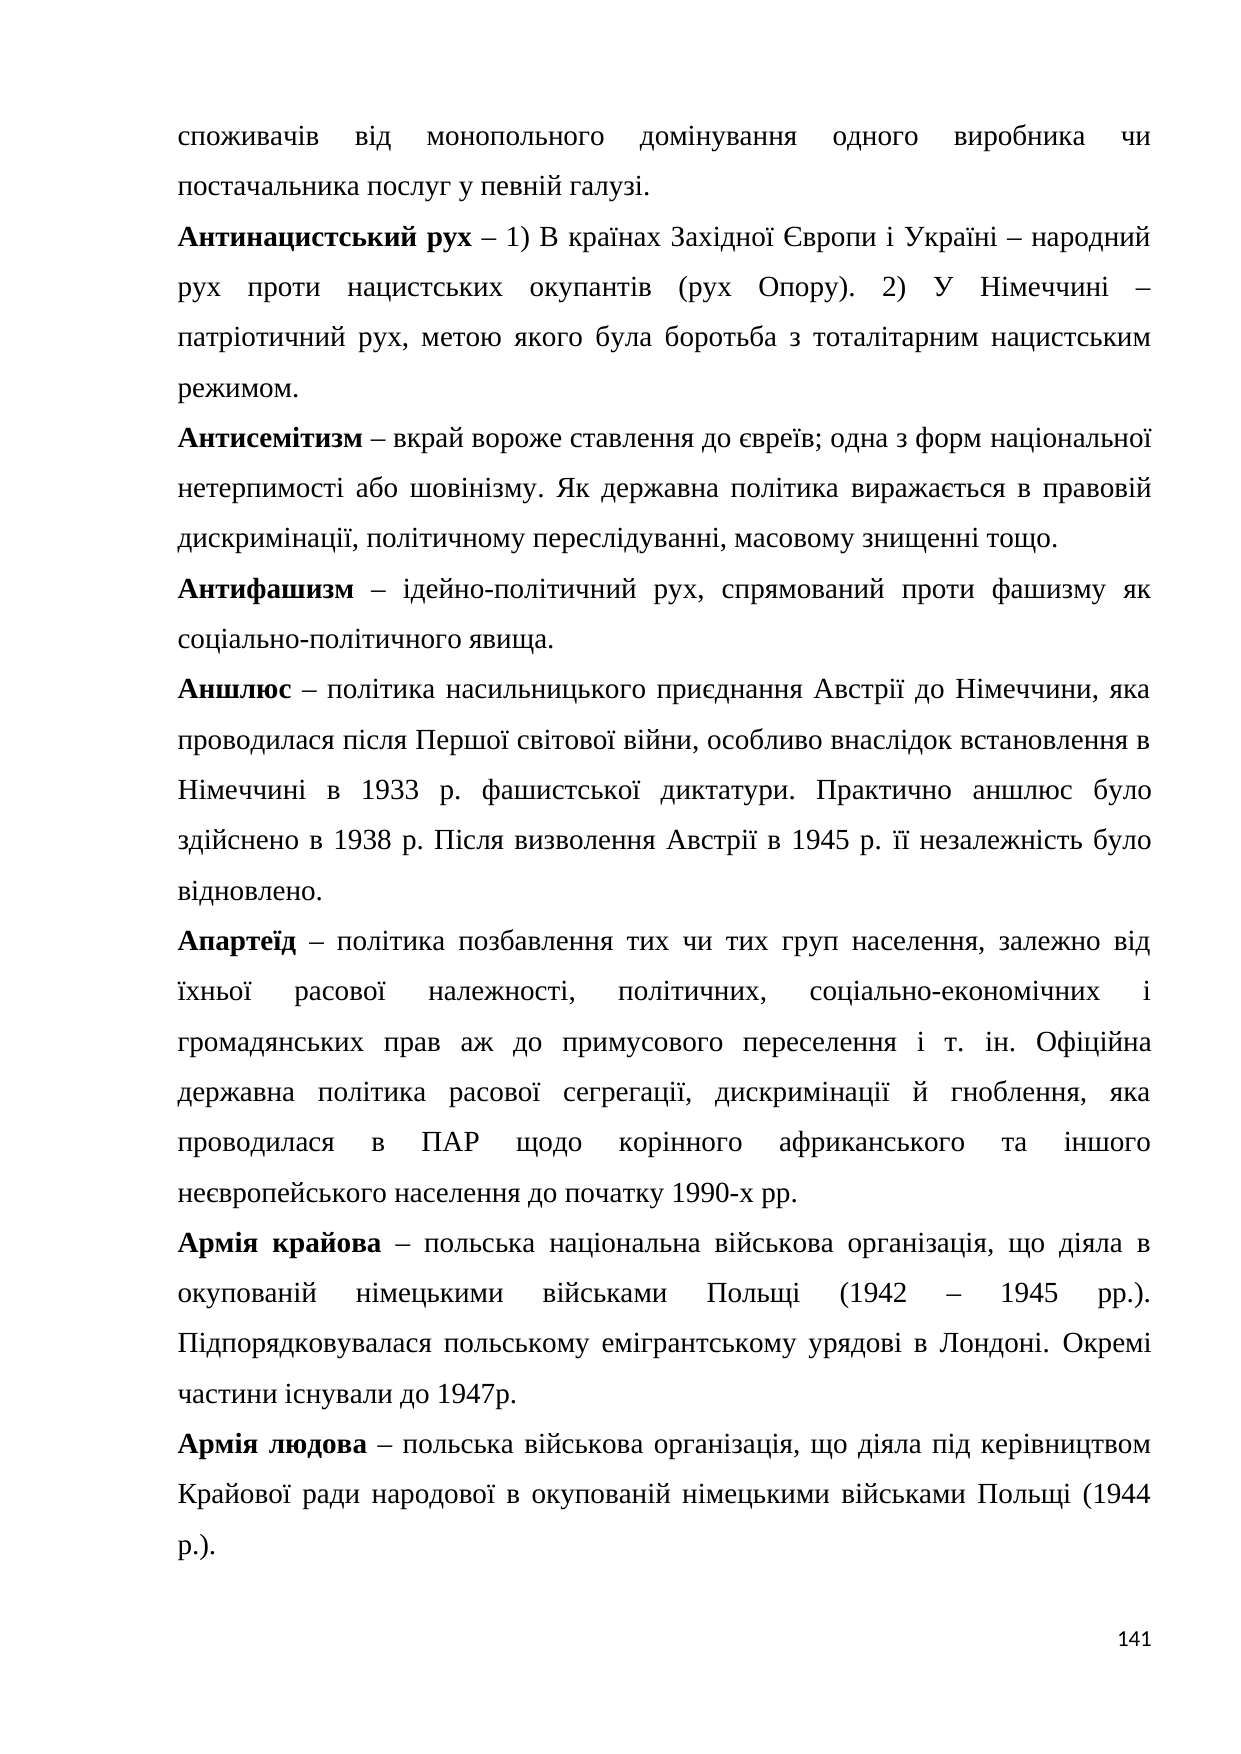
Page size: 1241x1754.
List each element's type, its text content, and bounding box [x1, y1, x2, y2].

text Антифашизм – ідейно-політичний рух, спрямований проти фашизму як соціально-політичного явища. [177, 571, 1152, 655]
text Антисемітизм – вкрай вороже ставлення до євреїв; одна з форм національної нетерпимості або шовінізму. Як державна політика виражається в правовій дискримінації, політичному переслідуванні, масовому знищенні тощо. [177, 420, 1152, 554]
text Апартеїд – політика позбавлення тих чи тих груп населення, залежно від їхньої расової належності, політичних, соціально-економічних і громадянських прав аж до примусового переселення і т. ін. Офіційна державна політика расової сегрегації, дискримінації й гноблення, яка проводилася в ПАР щодо корінного африканського та іншого неєвропейського населення до початку 1990-х рр. [177, 923, 1152, 1208]
text Армія крайова – польська національна військова організація, що діяла в окупованій німецькими військами Польщі (1942 – 1945 рр.). Підпорядковувалася польському емігрантському урядові в Лондоні. Окремі частини існували до 1947р. [177, 1225, 1152, 1409]
text Армія людова – польська військова організація, що діяла під керівництвом Крайової ради народової в окупованій німецькими військами Польщі (1944 р.). [177, 1426, 1152, 1560]
text Антинацистський рух – 1) В країнах Західної Європи і Україні – народний рух проти нацистських окупантів (рух Опору). 2) У Німеччині – патріотичний рух, метою якого була боротьба з тоталітарним нацистським режимом. [177, 219, 1152, 403]
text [177, 118, 1152, 202]
text Аншлюс – політика насильницького приєднання Австрії до Німеччини, яка проводилася після Першої світової війни, особливо внаслідок встановлення в Німеччині в 1933 р. фашистської диктатури. Практично аншлюс було здійснено в 1938 р. Після визволення Австрії в 1945 р. її незалежність було відновлено. [177, 672, 1152, 906]
